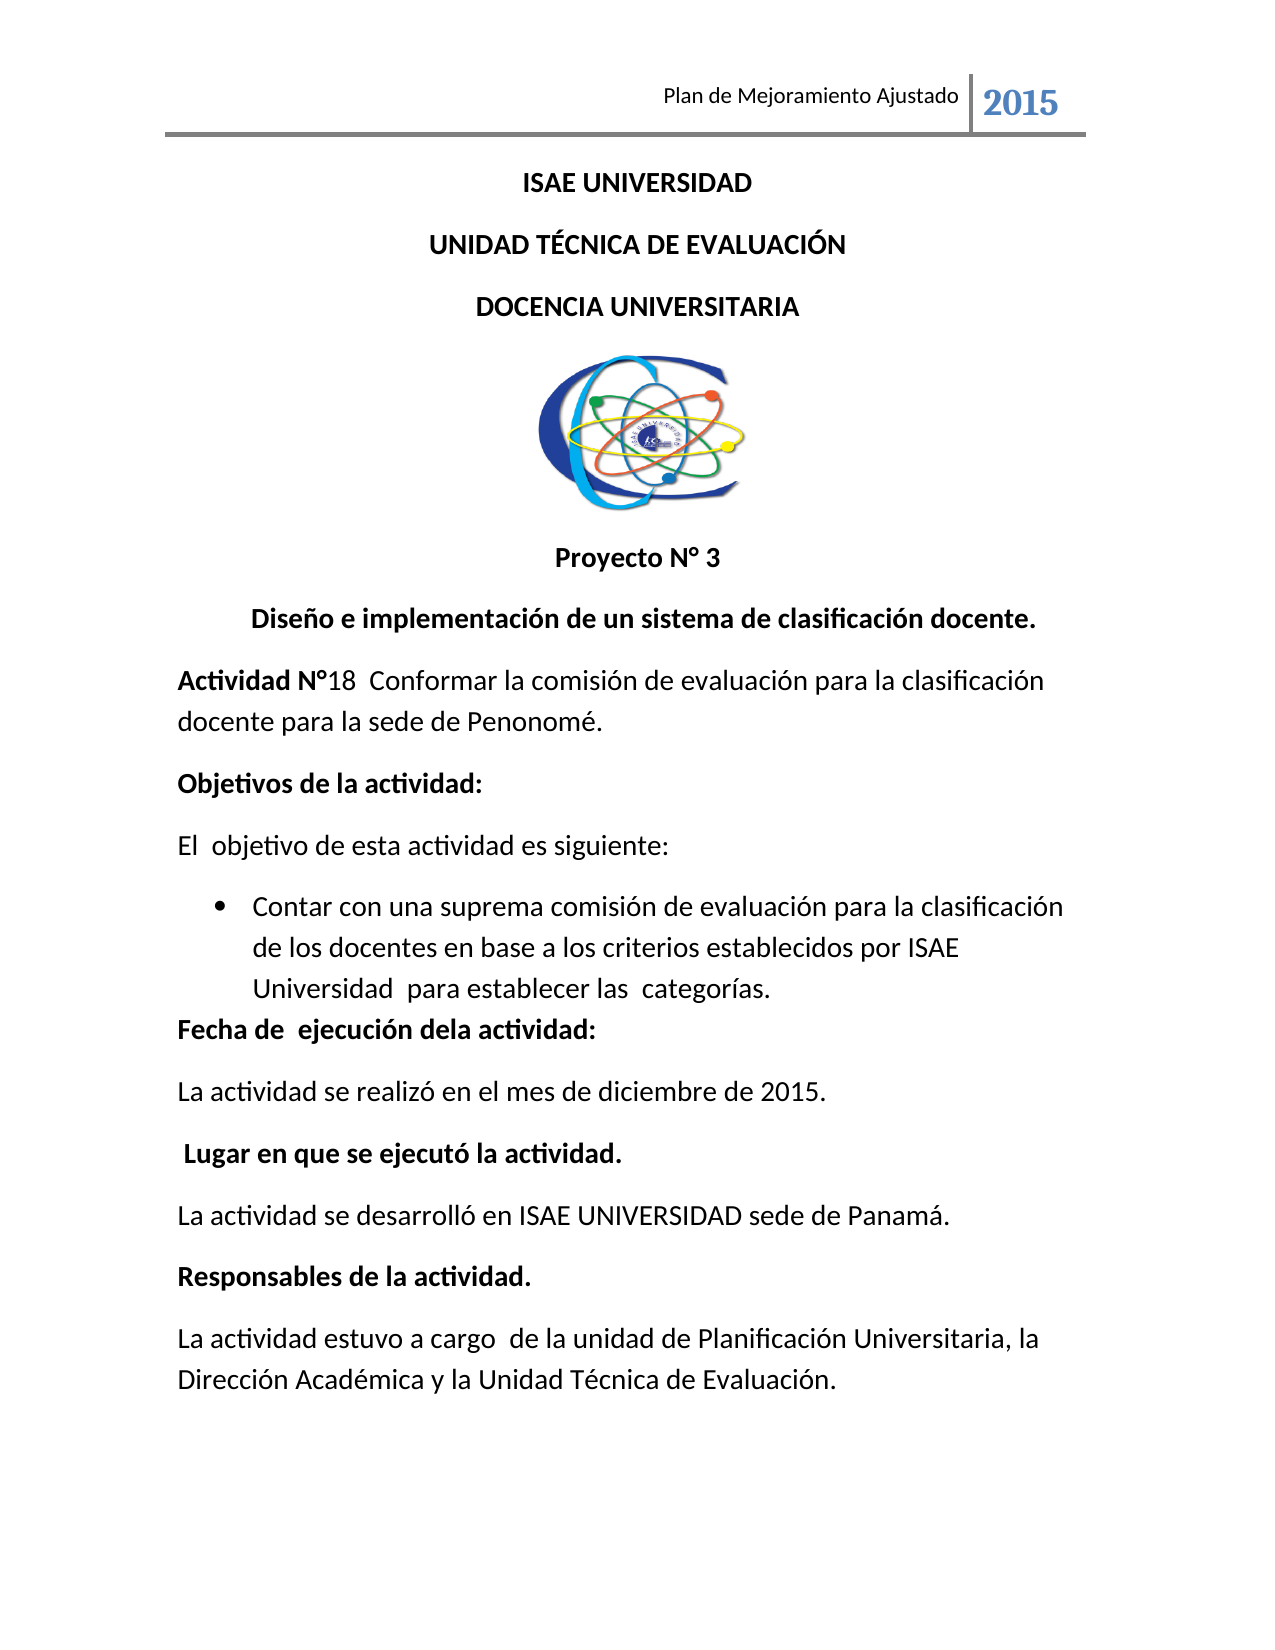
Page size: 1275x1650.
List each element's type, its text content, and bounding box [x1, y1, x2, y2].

text UNIDAD TÉCNICA DE EVALUACIÓN [177, 226, 1098, 262]
text Fecha de ejecución dela actividad: [177, 1011, 1098, 1047]
text La actividad estuvo a cargo de la unidad de Planificación Universitaria, la Dirección Académica y la Unidad Técnica de Evaluación. [177, 1320, 1098, 1397]
text Lugar en que se ejecutó la actividad. [177, 1135, 1098, 1170]
text El objetivo de esta actividad es siguiente: [177, 827, 1098, 862]
text Diseño e implementación de un sistema de clasificación docente. [177, 600, 1098, 636]
text Actividad N°18 Conformar la comisión de evaluación para la clasificación docente para la sede de Penonomé. [177, 662, 1098, 739]
text La actividad se desarrolló en ISAE UNIVERSIDAD sede de Panamá. [177, 1197, 1098, 1232]
picture [526, 350, 749, 514]
text Proyecto N° 3 [177, 539, 1098, 574]
text ISAE UNIVERSIDAD [177, 164, 1098, 200]
text DOCENCIA UNIVERSITARIA [177, 288, 1098, 324]
text Objetivos de la actividad: [177, 765, 1098, 801]
text Responsables de la actividad. [177, 1258, 1098, 1294]
text La actividad se realizó en el mes de diciembre de 2015. [177, 1073, 1098, 1109]
list Contar con una suprema comisión de evaluación para la clasificación de los docentes en base a los criterios establecidos por ISAE Universidad para establecer las categorías. [215, 888, 1098, 1006]
